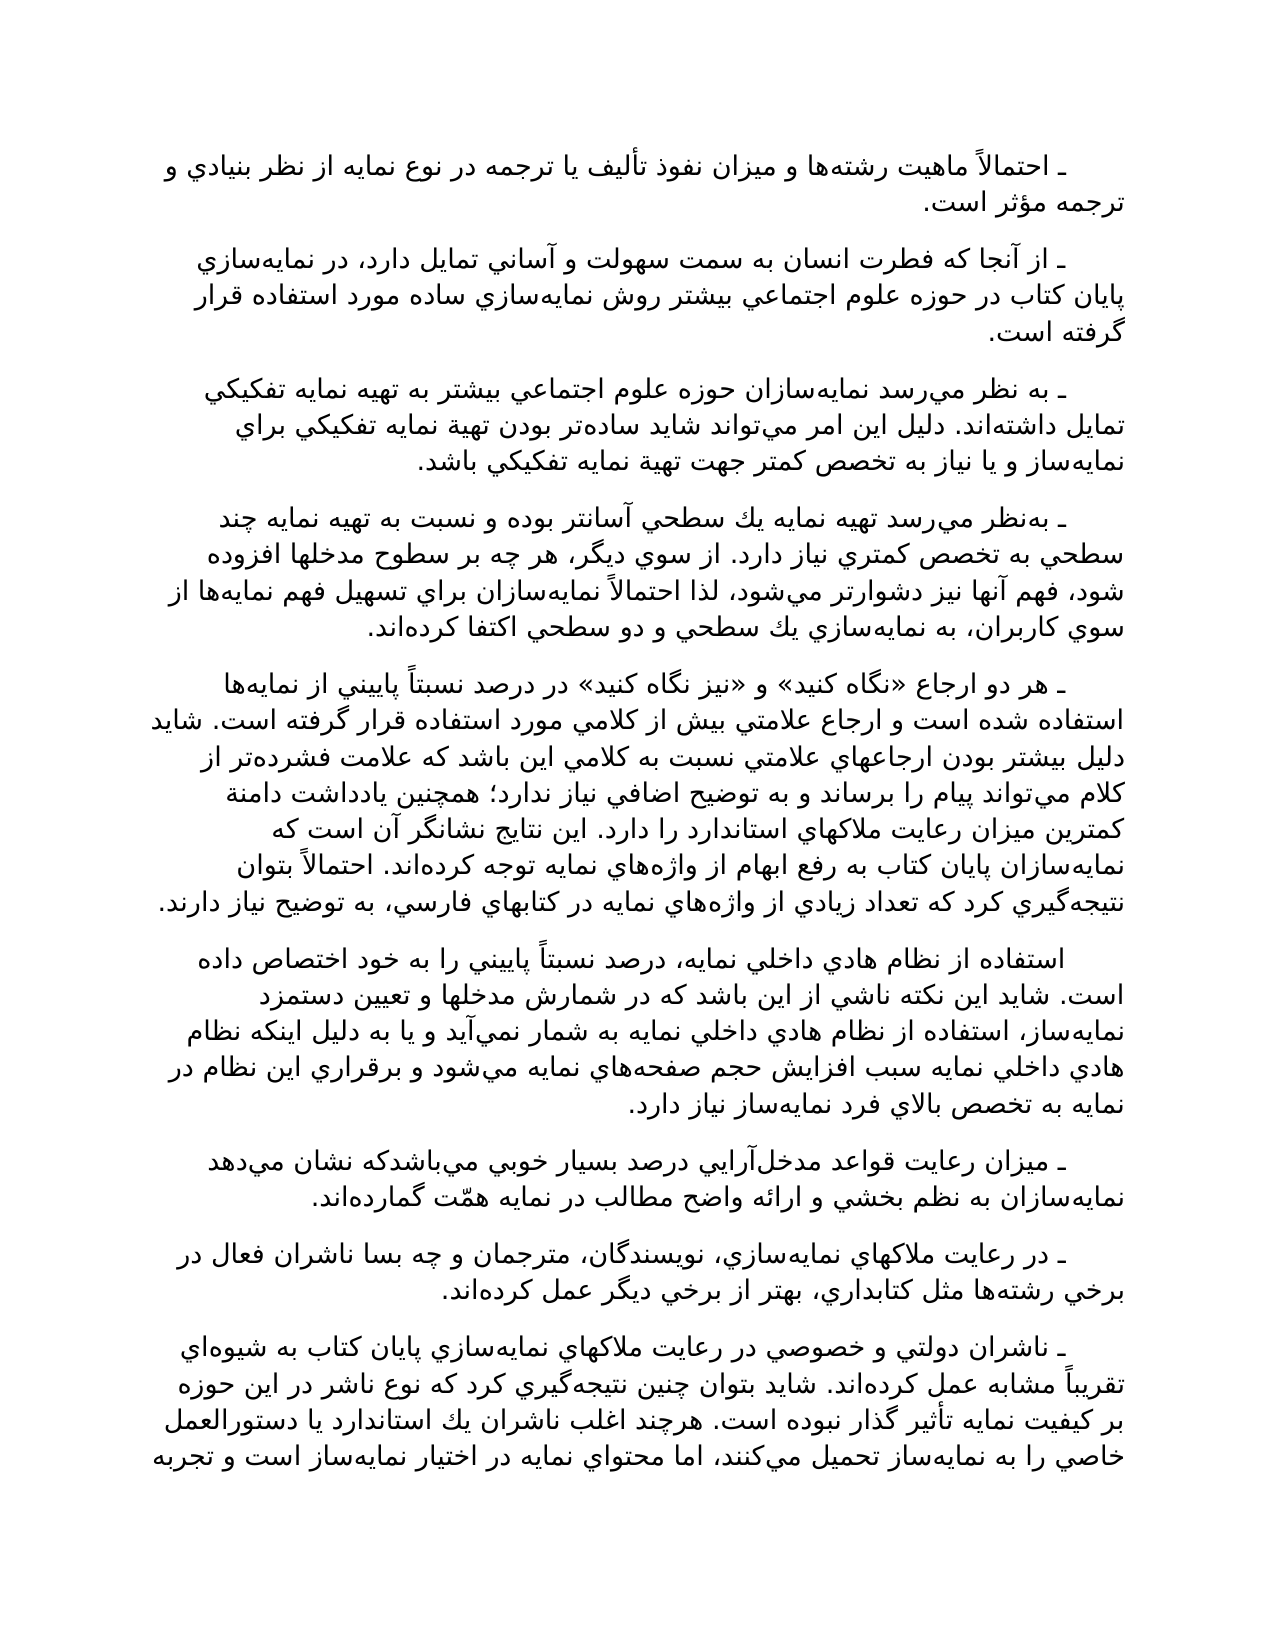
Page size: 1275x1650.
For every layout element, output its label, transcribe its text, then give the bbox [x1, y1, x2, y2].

text ـ هر دو ارجاع «نگاه كنيد» و «نيز نگاه كنيد» در درصد نسبتاً پاييني از نمايه‌ها استفاده شده است و ارجاع علامتي بيش از كلامي مورد استفاده قرار گرفته است. شايد دليل بيشتر بودن ارجاعهاي علامتي نسبت به كلامي اين باشد كه علامت فشرده‌تر از كلام مي‌تواند پيام را برساند و به توضيح اضافي نياز ندارد؛ همچنين يادداشت دامنة كمترين ميزان رعايت ملاكهاي استاندارد را دارد. اين نتايج نشانگر آن است كه نمايه‌سازان پايان كتاب به رفع ابهام از واژه‌هاي نمايه توجه كرده‌اند. احتمالاً بتوان نتيجه‌گيري كرد كه تعداد زيادي از واژه‌هاي نمايه در كتابهاي فارسي، به توضيح نياز دارند. [150, 668, 1125, 917]
text ـ به‌ نظر مي‌رسد نمايه‌سازان حوزه علوم اجتماعي بيشتر به تهيه نمايه تفكيكي تمايل داشته‌اند. دليل اين امر مي‌تواند شايد ساده‌تر بودن تهية نمايه تفكيكي براي نمايه‌ساز و يا نياز به تخصص كمتر جهت تهية نمايه تفكيكي باشد. [150, 373, 1125, 477]
text ـ از آنجا كه فطرت انسان به سمت سهولت و آساني تمايل دارد، در نمايه‌سازي پايان كتاب در حوزه علوم اجتماعي بيشتر روش نمايه‌سازي ساده مورد استفاده قرار گرفته است. [150, 243, 1125, 347]
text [150, 1332, 1125, 1472]
text ـ به‌نظر مي‌رسد تهيه نمايه يك سطحي آسانتر بوده و نسبت به تهيه نمايه چند سطحي به تخصص كمتري نياز دارد. از سوي ديگر، هر چه بر سطوح مدخلها افزوده شود، فهم آنها نيز دشوارتر مي‌شود، لذا احتمالاً نمايه‌سازان براي تسهيل فهم نمايه‌ها از سوي كاربران، به نمايه‌سازي يك سطحي و دو سطحي اكتفا كرده‌اند. [150, 502, 1125, 643]
text ـ در رعايت ملاكهاي نمايه‌سازي، نويسندگان، مترجمان و چه بسا ناشران فعال در برخي رشته‌ها مثل كتابداري، بهتر از برخي ديگر عمل كرده‌اند. [150, 1238, 1125, 1306]
text استفاده از نظام هادي داخلي نمايه، درصد نسبتاً پاييني را به خود اختصاص داده است. شايد اين نكته ناشي از اين باشد كه در شمارش مدخلها و تعيين دستمزد نمايه‌ساز، استفاده از نظام هادي داخلي نمايه به شمار نمي‌آيد و يا به دليل اينكه نظام هادي داخلي نمايه سبب افزايش حجم صفحه‌هاي نمايه مي‌شود و برقراري اين نظام در نمايه به تخصص بالاي فرد نمايه‌ساز نياز دارد. [150, 943, 1125, 1119]
text ـ احتمالاً ماهيت رشته‌ها و ميزان نفوذ تأليف يا ترجمه در نوع نمايه از نظر بنيادي و ترجمه مؤثر است. [150, 150, 1125, 218]
text ـ ميزان رعايت قواعد مدخل‌آرايي‌ درصد بسيار خوبي مي‌باشدكه نشان مي‌دهد نمايه‌سازان به نظم بخشي و ارائه واضح مطالب در نمايه همّت گمارده‌اند. [150, 1145, 1125, 1213]
